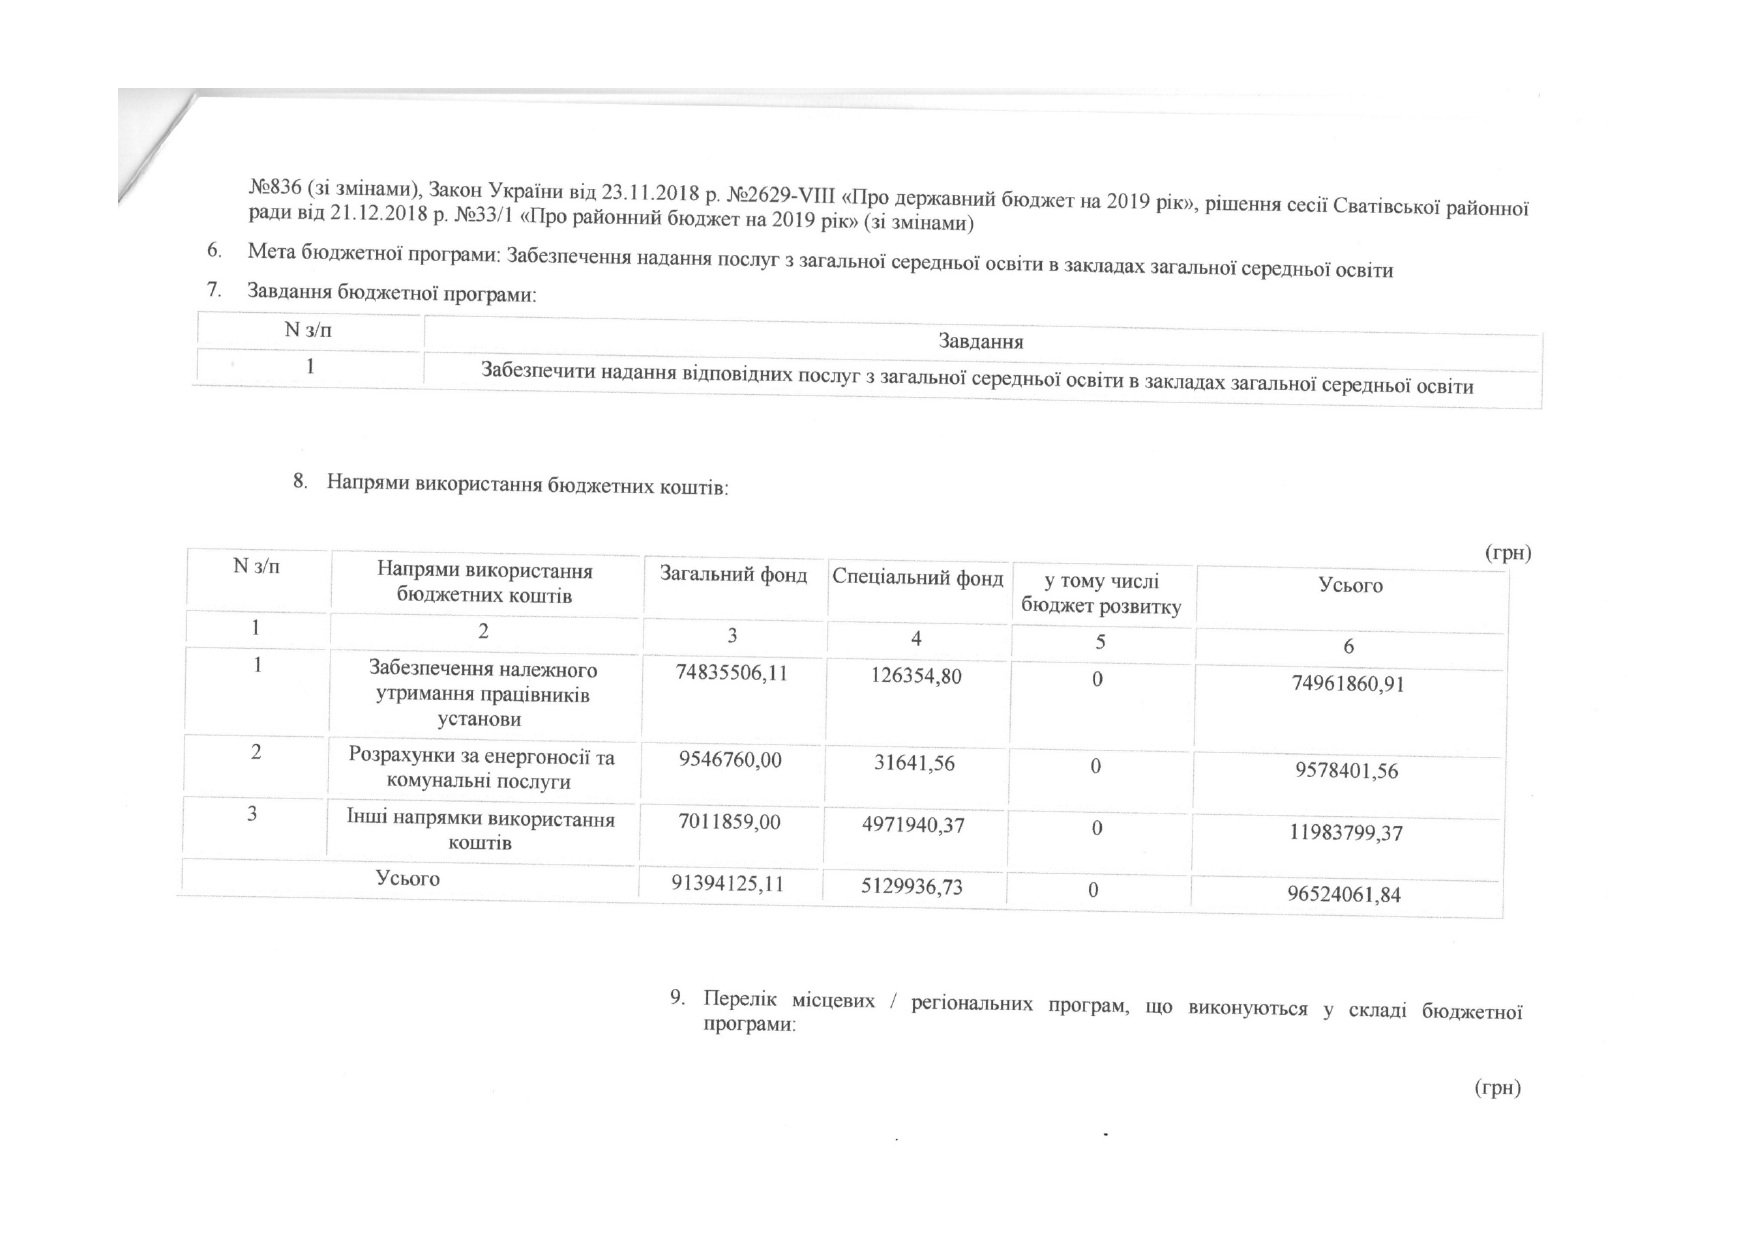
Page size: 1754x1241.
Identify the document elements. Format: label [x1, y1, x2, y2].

picture [118, 88, 1636, 1152]
